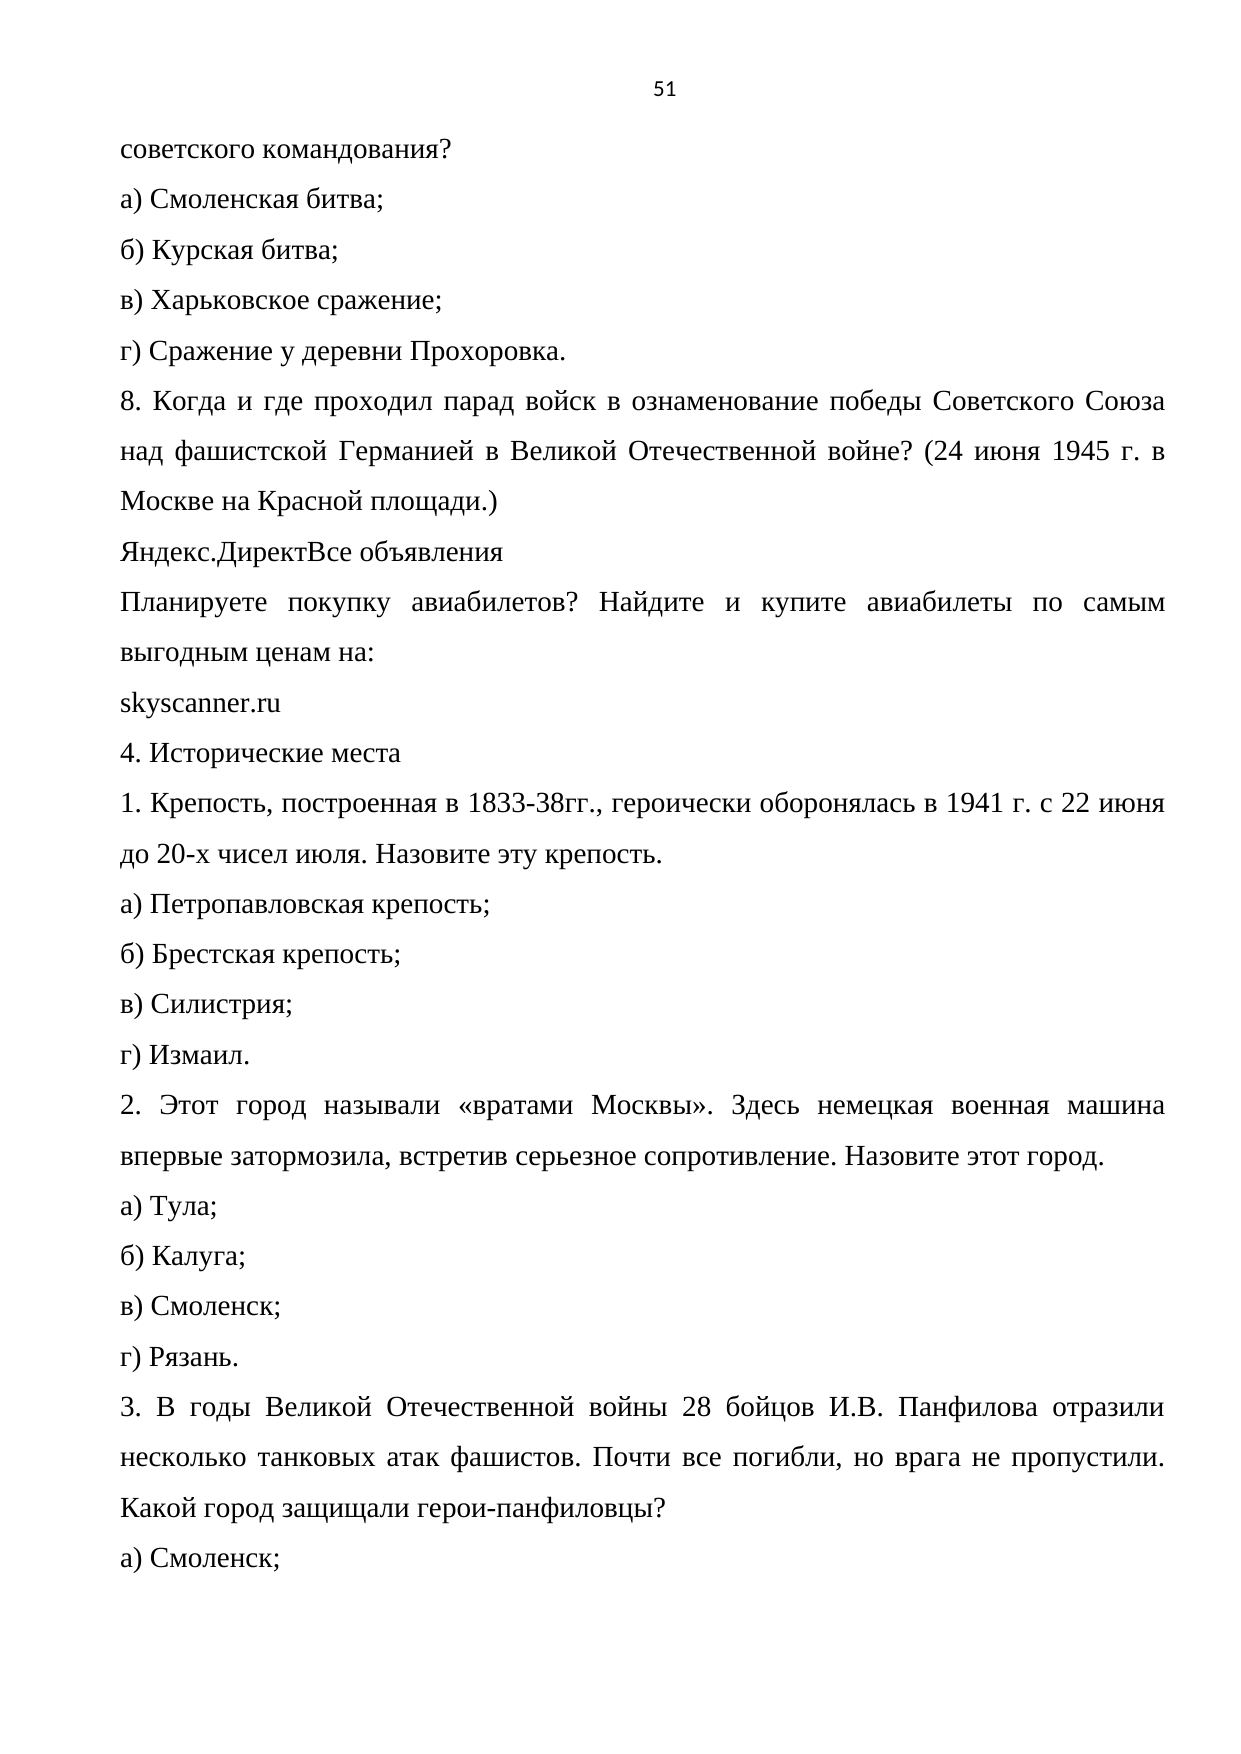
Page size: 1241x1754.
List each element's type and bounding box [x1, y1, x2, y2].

table_header [118, 130, 1168, 1588]
